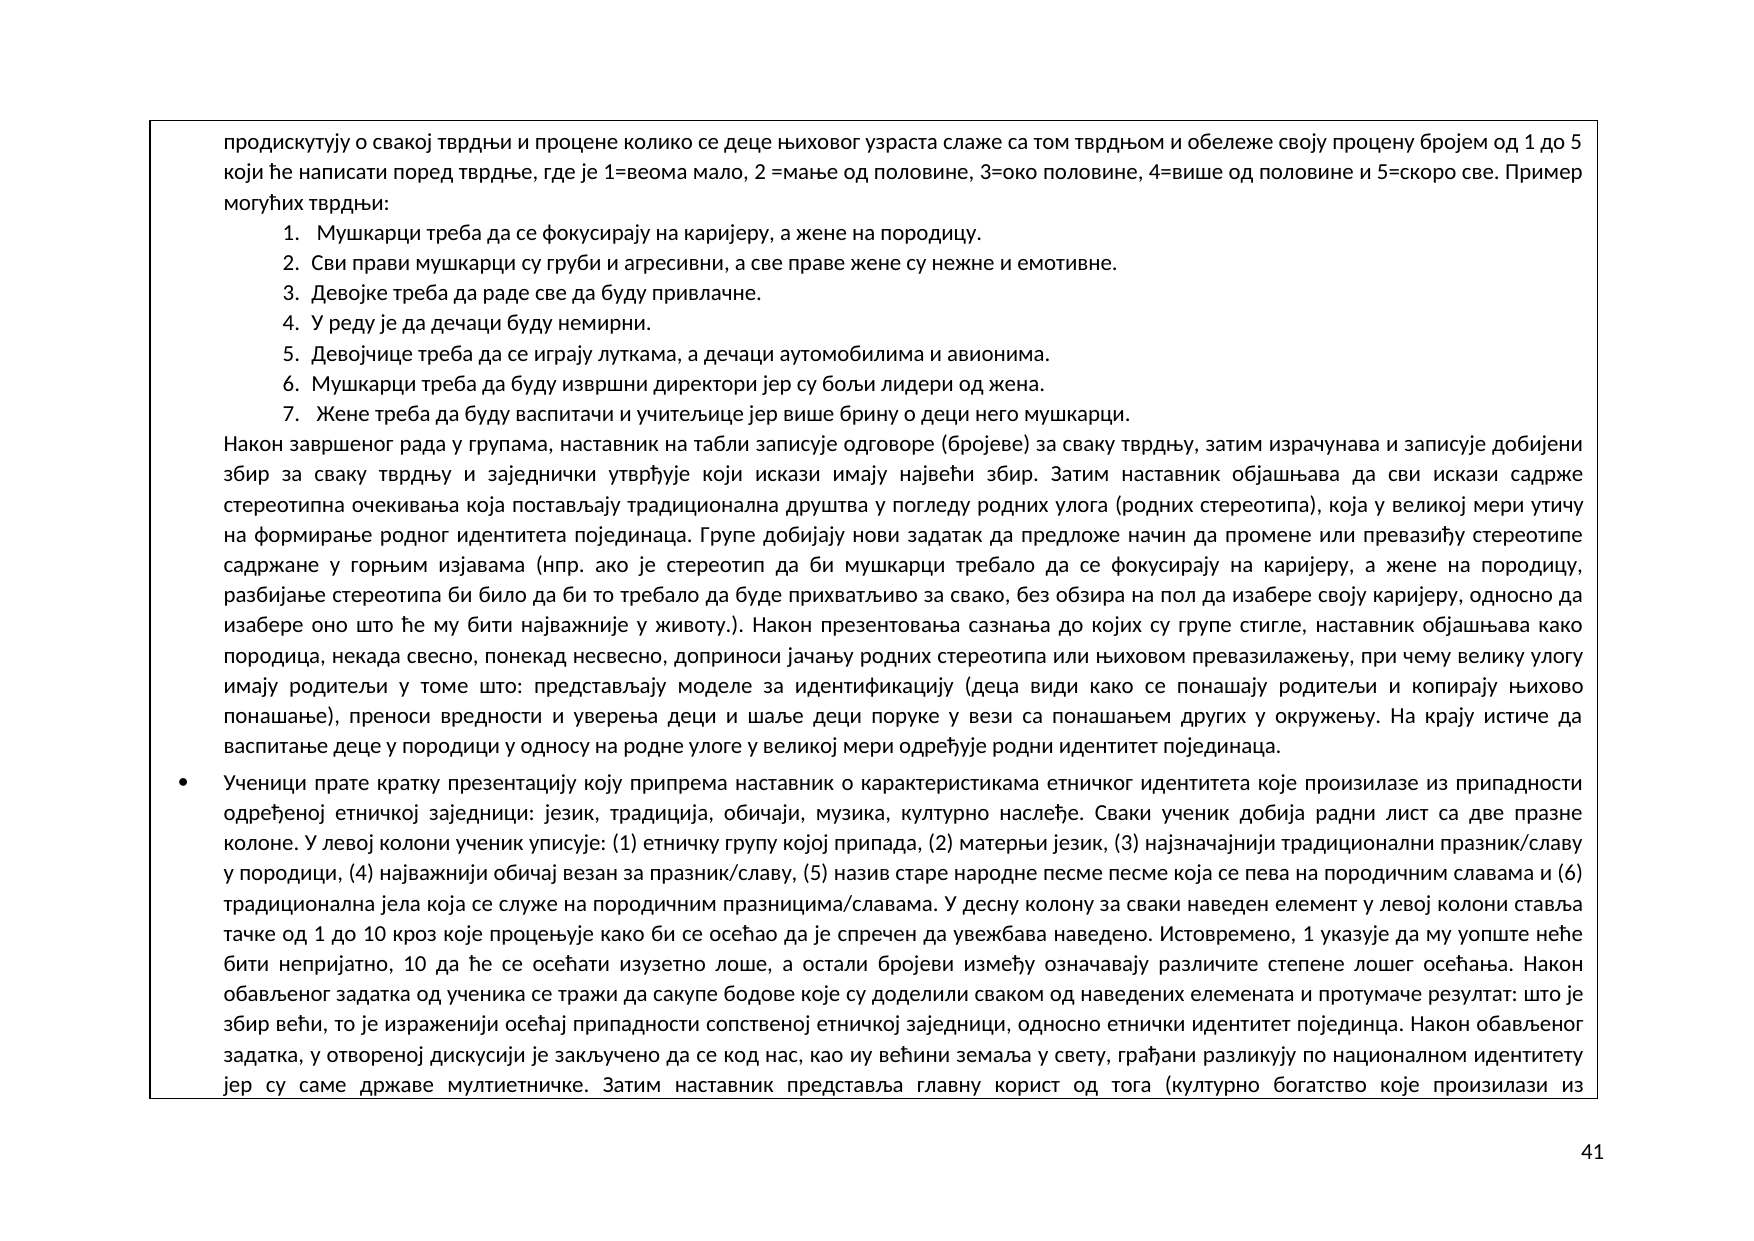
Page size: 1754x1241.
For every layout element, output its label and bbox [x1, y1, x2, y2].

table_cell [151, 121, 1597, 1098]
